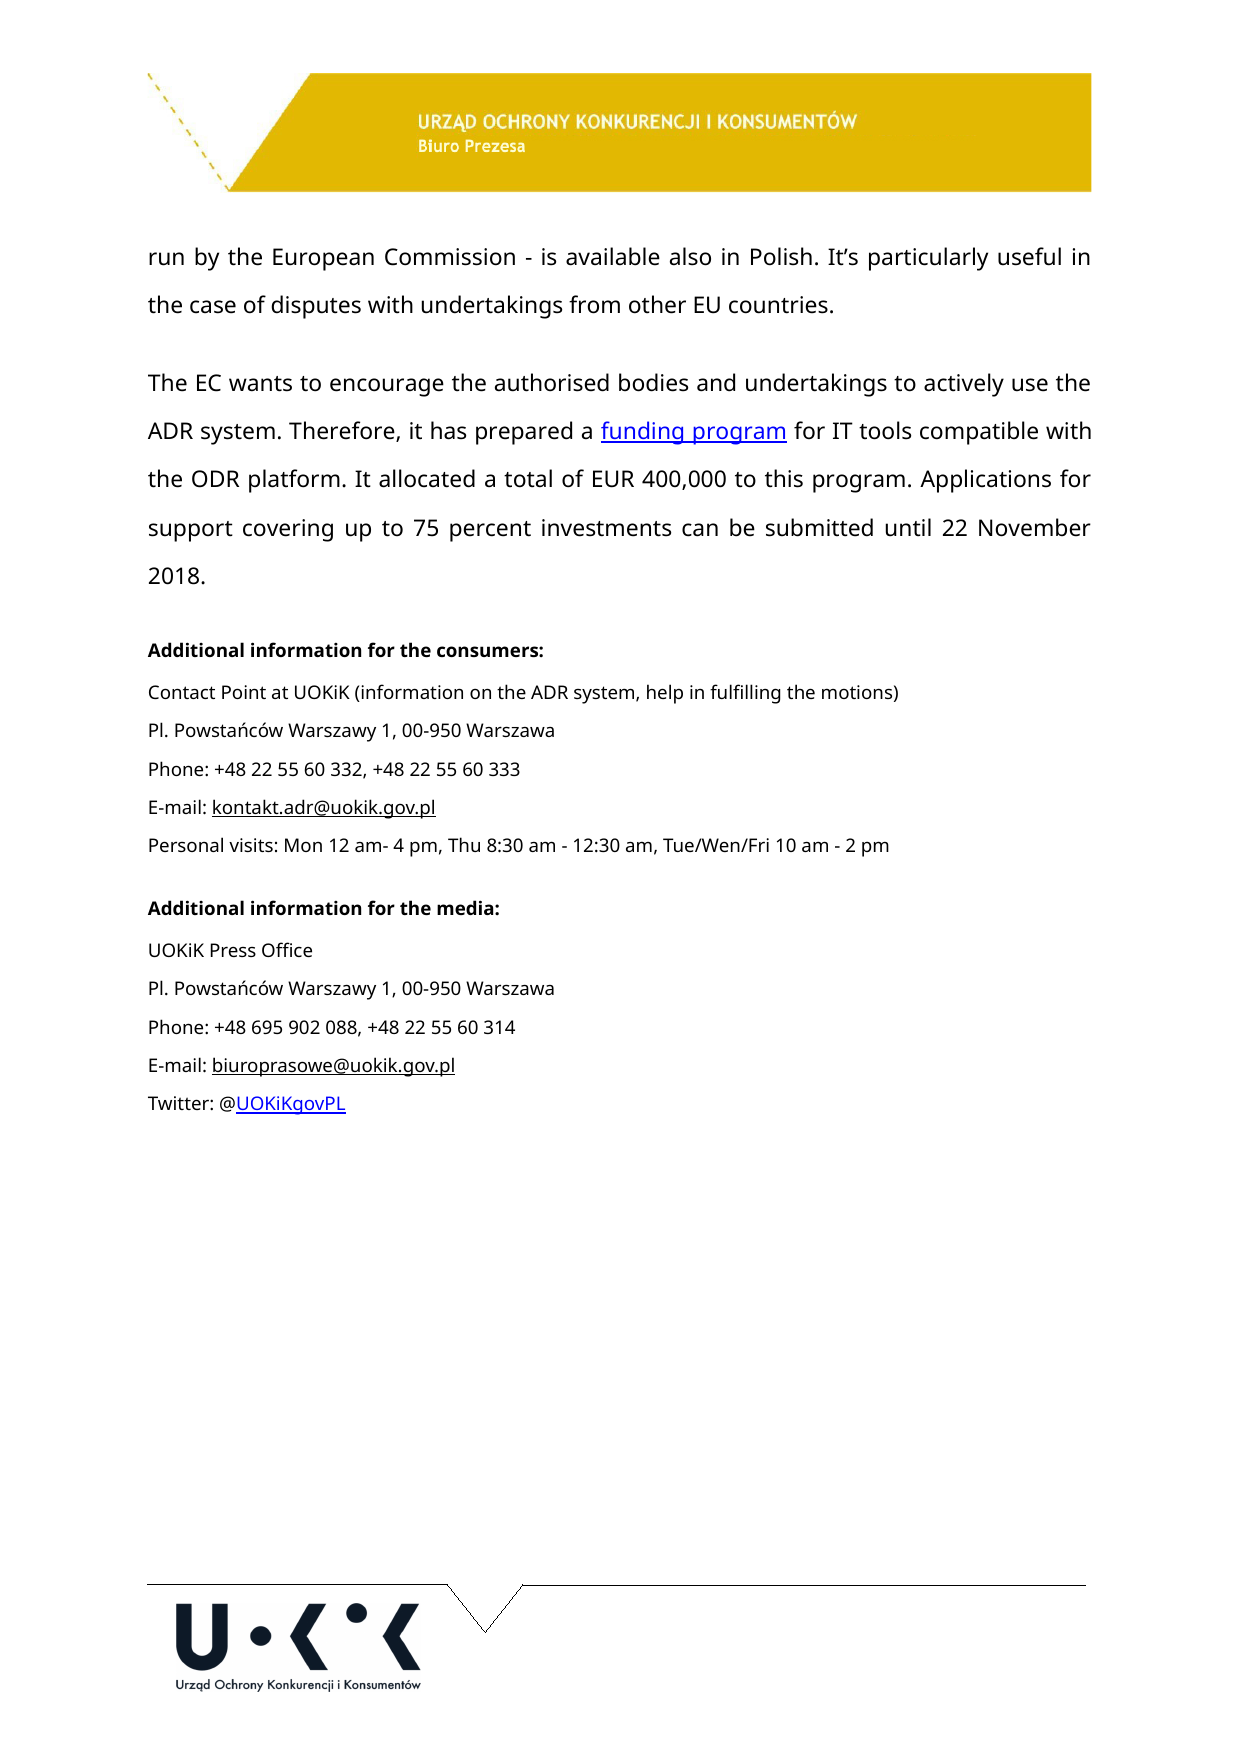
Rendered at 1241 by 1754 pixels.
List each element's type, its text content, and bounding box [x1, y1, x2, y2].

picture [176, 1603, 421, 1692]
list Additional information for the consumers: [148, 638, 1093, 663]
text The EC wants to encourage the authorised bodies and undertakings to actively use the ADR system. Therefore, it has prepared a funding program for IT tools compatible with the ODR platform. It allocated a total of EUR 400,000 to this program. Applications for support covering up to 75 percent investments can be submitted until 22 November 2018. [148, 366, 1093, 591]
text Contact Point at UOKiK (information on the ADR system, help in fulfilling the motions) Pl. Powstańców Warszawy 1, 00-950 Warszawa Phone: +48 22 55 60 332, +48 22 55 60 333 E-mail: kontakt.adr@uokik.gov.pl Personal visits: Mon 12 am- 4 pm, Thu 8:30 am - 12:30 am, Tue/Wen/Fri 10 am - 2 pm [148, 679, 1093, 858]
list Additional information for the media: [148, 896, 1093, 921]
text UOKiK Press Office Pl. Powstańców Warszawy 1, 00-950 Warszawa Phone: +48 695 902 088, +48 22 55 60 314 E-mail: biuroprasowe@uokik.gov.pl Twitter: @UOKiKgovPL [148, 937, 1093, 1116]
picture [147, 73, 1092, 193]
